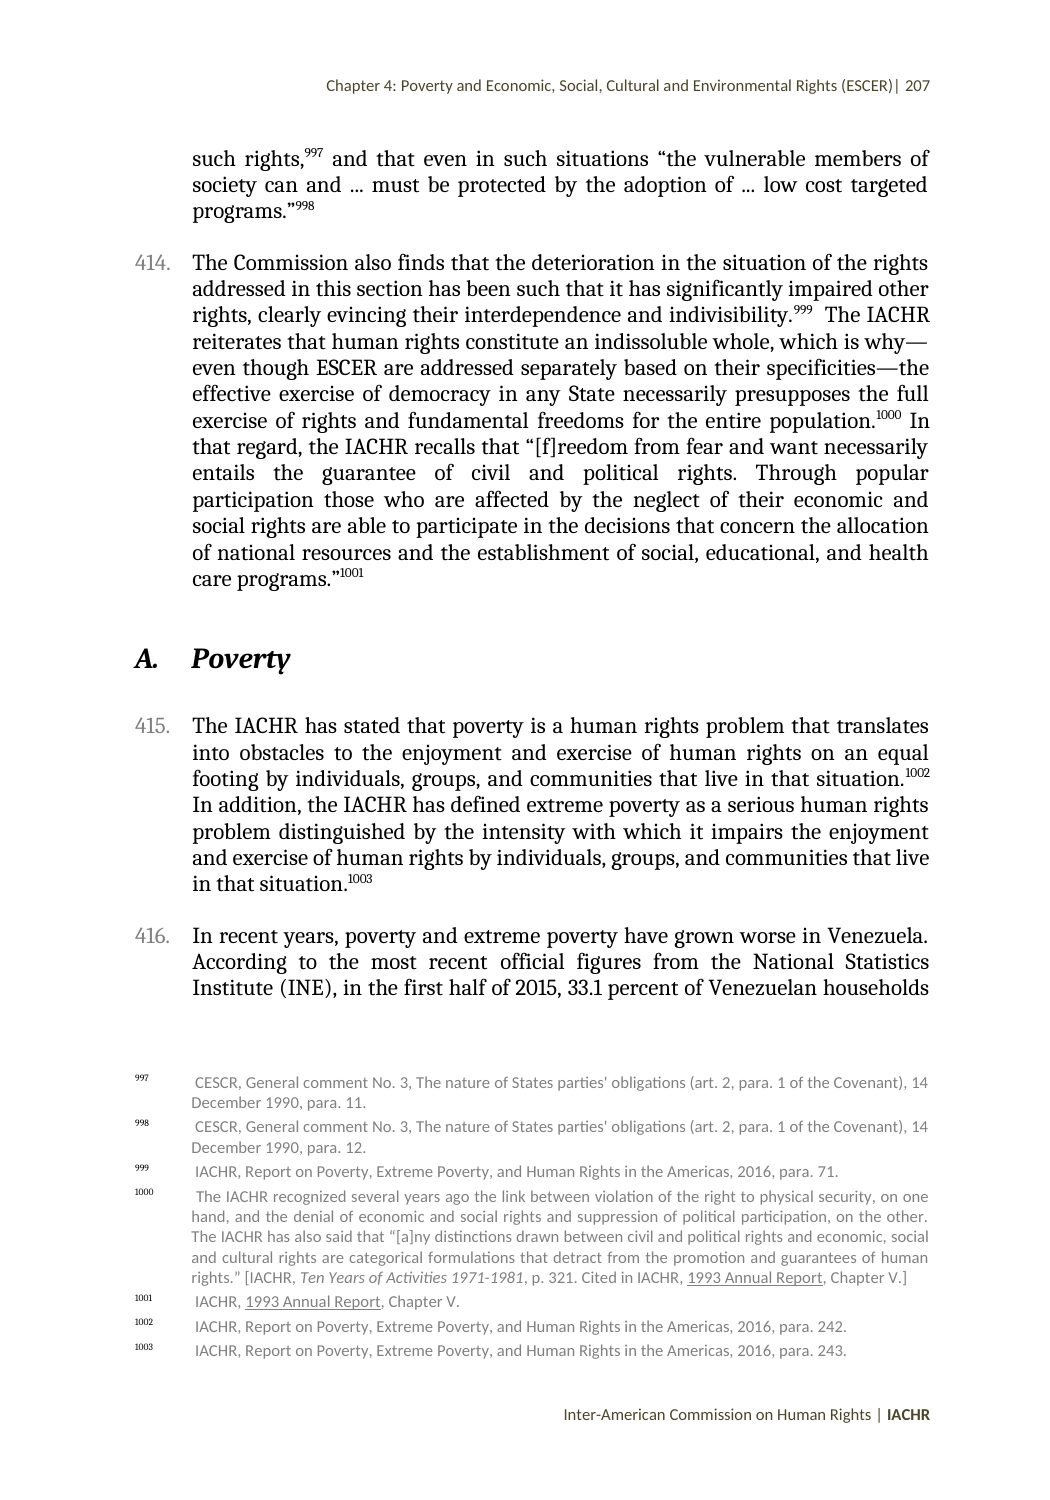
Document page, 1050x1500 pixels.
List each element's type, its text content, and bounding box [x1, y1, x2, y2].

list The IACHR has stated that poverty is a human rights problem that translates into obstacles to the enjoyment and exercise of human rights on an equal footing by individuals, groups, and communities that live in that situation. In addition, the IACHR has defined extreme poverty as a serious human rights problem distinguished by the intensity with which it impairs the enjoyment and exercise of human rights by individuals, groups, and communities that live in that situation. [135, 713, 930, 897]
list In recent years, poverty and extreme poverty have grown worse in Venezuela. According to the most recent official figures from the National Statistics Institute (INE), in the first half of 2015, 33.1 percent of Venezuelan households were poor, of which 9.3 percent were in extreme poverty. According to the same source, that marked an increase of 5.8 percent compared with 2013. [135, 922, 930, 1028]
list As this section shows, there have been grave setbacks in terms of access to and enjoyment of ESCER, so much so that basic components of such essential rights as food or health are not being ensured. In that regard, the Commission notes that a State in which much of the population is deprived of essential foodstuffs, of essential primary health care, or of basic shelter and housing is failing to discharge its obligations in relation to ESCER. It also reiterates that an economic crisis is not, per se, justification for the State’s inaction in relation to such rights, and that even in such situations “the vulnerable members of society can and ... must be protected by the adoption of ... low cost targeted programs.” [135, 145, 930, 224]
list The Commission also finds that the deterioration in the situation of the rights addressed in this section has been such that it has significantly impaired other rights, clearly evincing their interdependence and indivisibility. The IACHR reiterates that human rights constitute an indissoluble whole, which is why—even though ESCER are addressed separately based on their specificities—the effective exercise of democracy in any State necessarily presupposes the full exercise of rights and fundamental freedoms for the entire population. In that regard, the IACHR recalls that “[f]reedom from fear and want necessarily entails the guarantee of civil and political rights. Through popular participation those who are affected by the neglect of their economic and social rights are able to participate in the decisions that concern the allocation of national resources and the establishment of social, educational, and health care programs.” [135, 249, 930, 592]
subtitle Poverty [135, 642, 930, 676]
